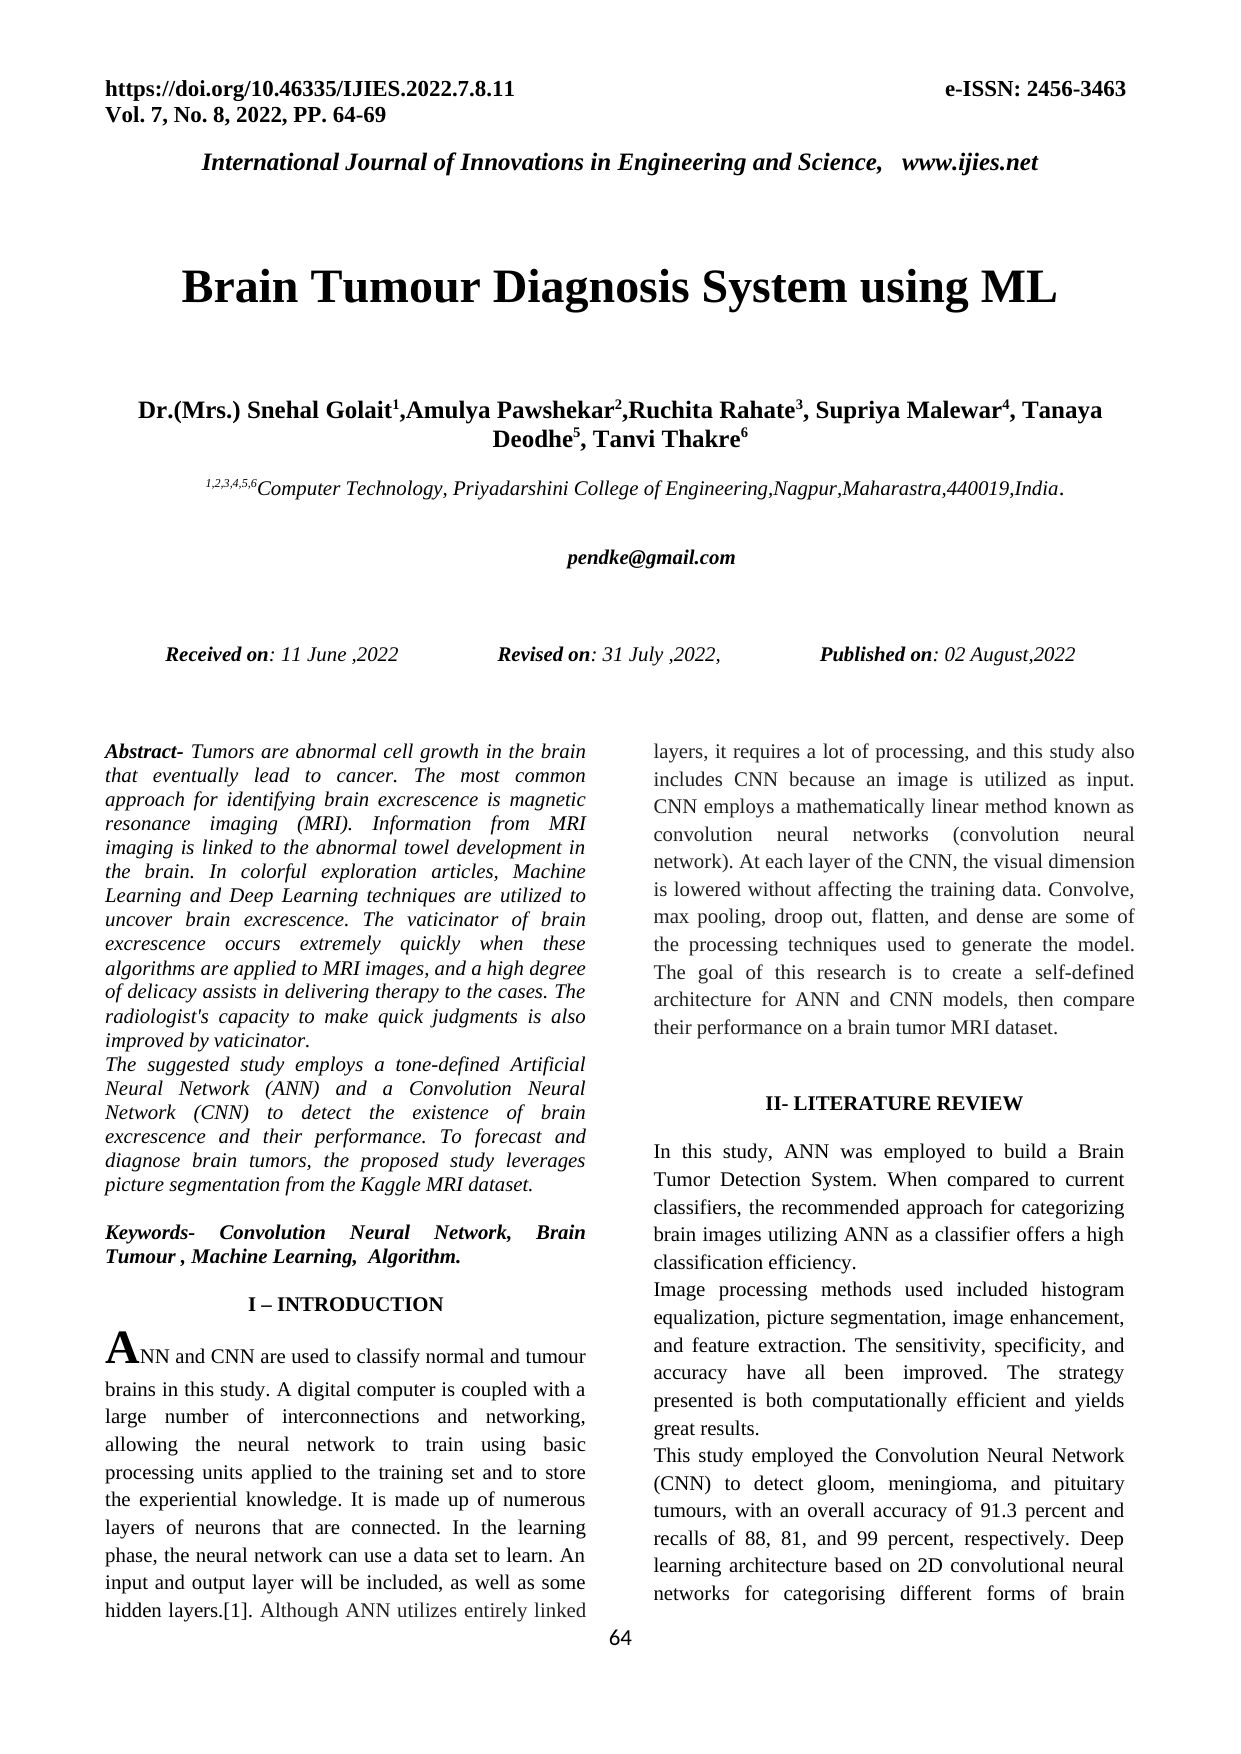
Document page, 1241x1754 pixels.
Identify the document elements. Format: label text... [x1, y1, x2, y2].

text Dr.(Mrs.) Snehal Golait1,Amulya Pawshekar2,Ruchita Rahate3, Supriya Malewar4, Tanaya Deodhe5, Tanvi Thakre6 [105, 396, 1135, 453]
text Image processing methods used included histogram equalization, picture segmentation, image enhancement, and feature extraction. The sensitivity, specificity, and accuracy have all been improved. The strategy presented is both computationally efficient and yields great results. [653, 1277, 1125, 1439]
text II- LITERATURE REVIEW [653, 1091, 1135, 1115]
text ANN and CNN are used to classify normal and tumour brains in this study. A digital computer is coupled with a large number of interconnections and networking, allowing the neural network to train using basic processing units applied to the training set and to store the experiential knowledge. It is made up of numerous layers of neurons that are connected. In the learning phase, the neural network can use a data set to learn. An input and output layer will be included, as well as some hidden layers.[1]. Although ANN utilizes entirely linked layers, it requires a lot of processing, and this study also includes CNN because an image is utilized as input. CNN employs a mathematically linear method known as convolution neural networks (convolution neural network). At each layer of the CNN, the visual dimension is lowered without affecting the training data. Convolve, max pooling, droop out, flatten, and dense are some of the processing techniques used to generate the model. The goal of this research is to create a self-defined architecture for ANN and CNN models, then compare their performance on a brain tumor MRI dataset. [653, 739, 1135, 1039]
text pendke@gmail.com [167, 545, 1135, 569]
text In this study, ANN was employed to build a Brain Tumor Detection System. When compared to current classifiers, the recommended approach for categorizing brain images utilizing ANN as a classifier offers a high classification efficiency. [653, 1139, 1125, 1274]
text The suggested study employs a tone-defined Artificial Neural Network (ANN) and a Convolution Neural Network (CNN) to detect the existence of brain excrescence and their performance. To forecast and diagnose brain tumors, the proposed study leverages picture segmentation from the Kaggle MRI dataset. [105, 1052, 586, 1196]
text 1,2,3,4,5,6Computer Technology, Priyadarshini College of Engineering,Nagpur,Maharastra,440019,India. [134, 474, 1135, 500]
text ANN and CNN are used to classify normal and tumour brains in this study. A digital computer is coupled with a large number of interconnections and networking, allowing the neural network to train using basic processing units applied to the training set and to store the experiential knowledge. It is made up of numerous layers of neurons that are connected. In the learning phase, the neural network can use a data set to learn. An input and output layer will be included, as well as some hidden layers.[1]. Although ANN utilizes entirely linked layers, it requires a lot of processing, and this study also includes CNN because an image is utilized as input. CNN employs a mathematically linear method known as convolution neural networks (convolution neural network). At each layer of the CNN, the visual dimension is lowered without affecting the training data. Convolve, max pooling, droop out, flatten, and dense are some of the processing techniques used to generate the model. The goal of this research is to create a self-defined architecture for ANN and CNN models, then compare their performance on a brain tumor MRI dataset. [105, 1318, 586, 1622]
list I – INTRODUCTION [105, 1292, 586, 1316]
text Brain Tumour Diagnosis System using ML [105, 257, 1135, 313]
text Abstract- Tumors are abnormal cell growth in the brain that eventually lead to cancer. The most common approach for identifying brain excrescence is magnetic resonance imaging (MRI). Information from MRI imaging is linked to the abnormal towel development in the brain. In colorful exploration articles, Machine Learning and Deep Learning techniques are utilized to uncover brain excrescence. The vaticinator of brain excrescence occurs extremely quickly when these algorithms are applied to MRI images, and a high degree of delicacy assists in delivering therapy to the cases. The radiologist's capacity to make quick judgments is also improved by vaticinator. [105, 739, 586, 1052]
text Keywords- Convolution Neural Network, Brain Tumour , Machine Learning, Algorithm. [105, 1220, 586, 1268]
text Received on: 11 June ,2022 Revised on: 31 July ,2022, Published on: 02 August,2022 [105, 642, 1135, 666]
